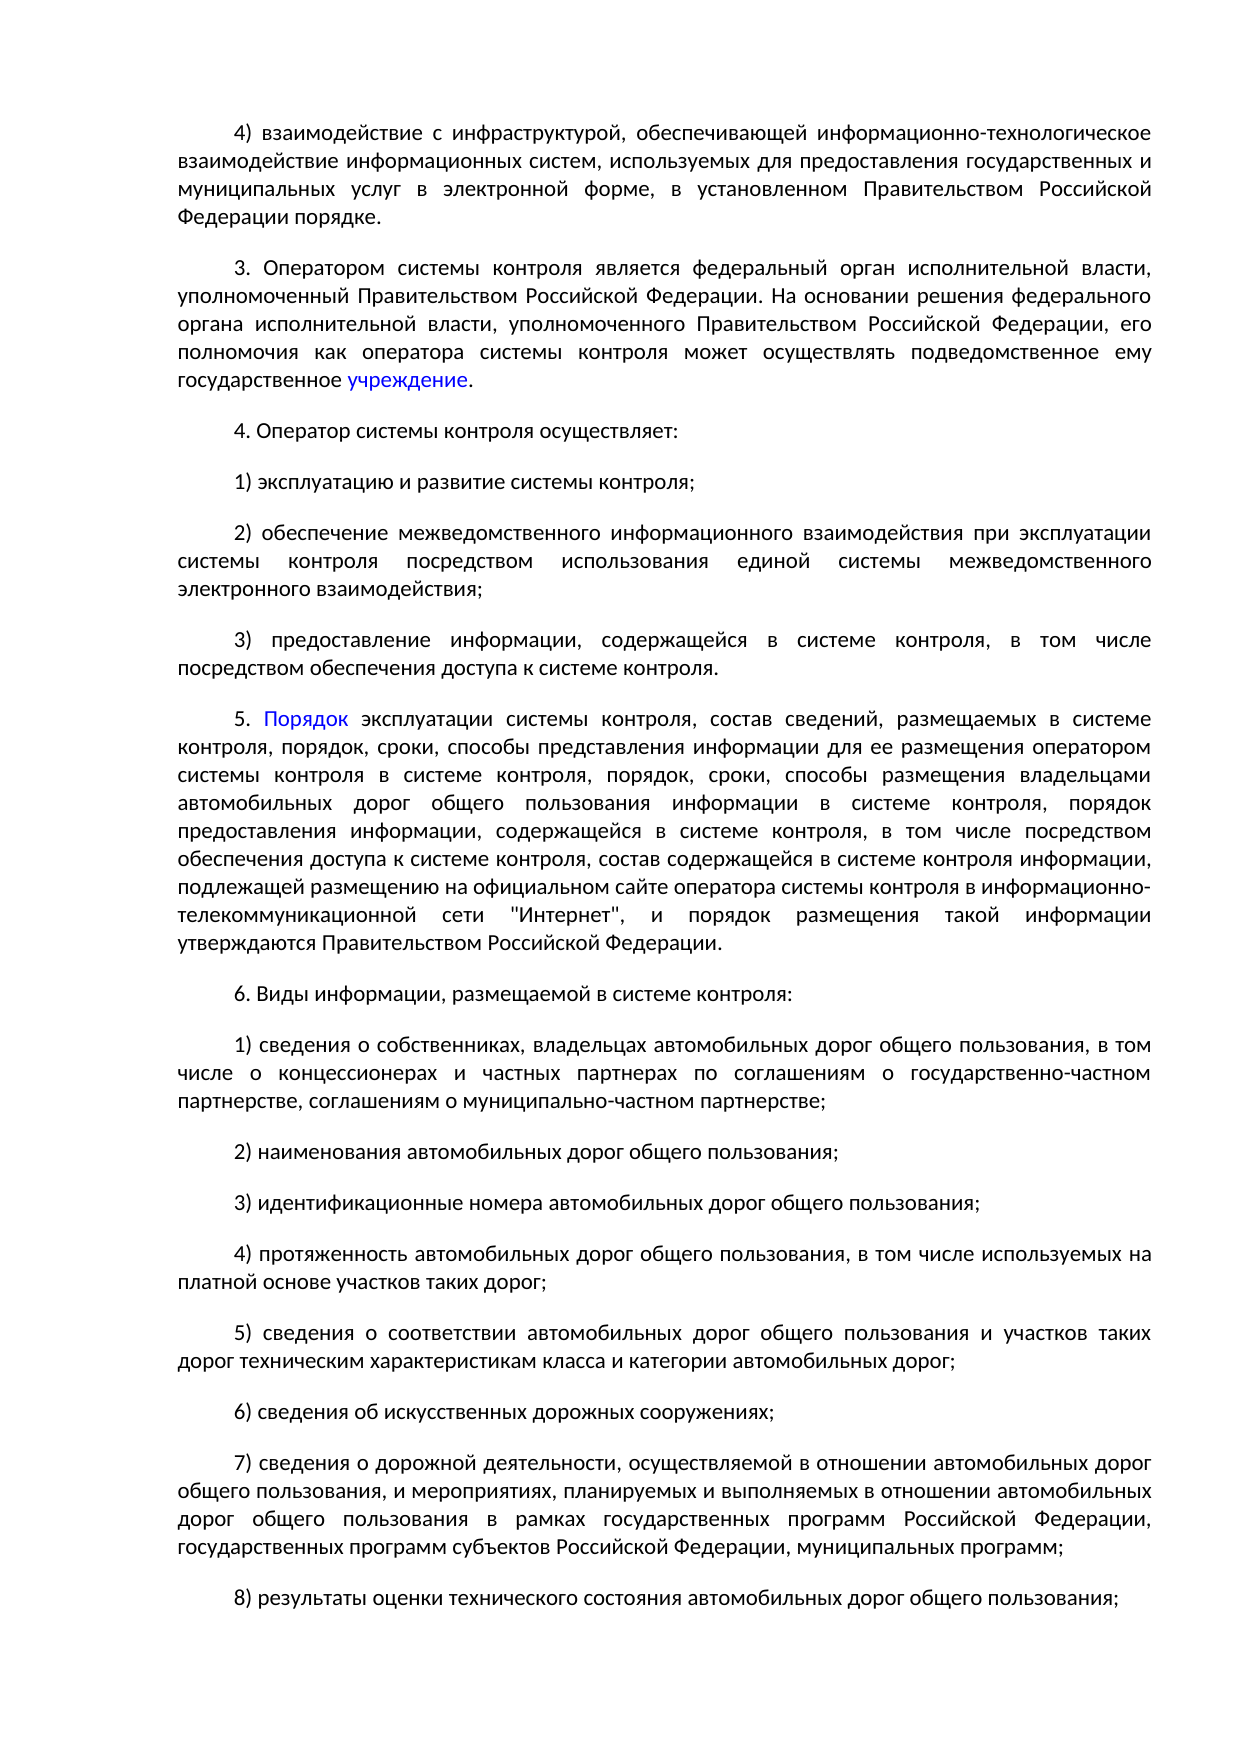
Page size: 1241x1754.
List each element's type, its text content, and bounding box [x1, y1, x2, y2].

text 4. Оператор системы контроля осуществляет: [177, 416, 1152, 444]
text 6) сведения об искусственных дорожных сооружениях; [177, 1397, 1152, 1425]
text 3. Оператором системы контроля является федеральный орган исполнительной власти, уполномоченный Правительством Российской Федерации. На основании решения федерального органа исполнительной власти, уполномоченного Правительством Российской Федерации, его полномочия как оператора системы контроля может осуществлять подведомственное ему государственное учреждение. [177, 253, 1152, 393]
text 1) эксплуатацию и развитие системы контроля; [177, 467, 1152, 495]
text 4) взаимодействие с инфраструктурой, обеспечивающей информационно-технологическое взаимодействие информационных систем, используемых для предоставления государственных и муниципальных услуг в электронной форме, в установленном Правительством Российской Федерации порядке. [177, 118, 1152, 230]
text 3) предоставление информации, содержащейся в системе контроля, в том числе посредством обеспечения доступа к системе контроля. [177, 625, 1152, 681]
text 3) идентификационные номера автомобильных дорог общего пользования; [177, 1188, 1152, 1216]
text 2) обеспечение межведомственного информационного взаимодействия при эксплуатации системы контроля посредством использования единой системы межведомственного электронного взаимодействия; [177, 518, 1152, 602]
text 7) сведения о дорожной деятельности, осуществляемой в отношении автомобильных дорог общего пользования, и мероприятиях, планируемых и выполняемых в отношении автомобильных дорог общего пользования в рамках государственных программ Российской Федерации, государственных программ субъектов Российской Федерации, муниципальных программ; [177, 1448, 1152, 1560]
text 2) наименования автомобильных дорог общего пользования; [177, 1137, 1152, 1165]
text 5) сведения о соответствии автомобильных дорог общего пользования и участков таких дорог техническим характеристикам класса и категории автомобильных дорог; [177, 1318, 1152, 1374]
text 8) результаты оценки технического состояния автомобильных дорог общего пользования; [177, 1583, 1152, 1611]
text 6. Виды информации, размещаемой в системе контроля: [177, 979, 1152, 1007]
text 4) протяженность автомобильных дорог общего пользования, в том числе используемых на платной основе участков таких дорог; [177, 1239, 1152, 1295]
text 5. Порядок эксплуатации системы контроля, состав сведений, размещаемых в системе контроля, порядок, сроки, способы представления информации для ее размещения оператором системы контроля в системе контроля, порядок, сроки, способы размещения владельцами автомобильных дорог общего пользования информации в системе контроля, порядок предоставления информации, содержащейся в системе контроля, в том числе посредством обеспечения доступа к системе контроля, состав содержащейся в системе контроля информации, подлежащей размещению на официальном сайте оператора системы контроля в информационно-телекоммуникационной сети "Интернет", и порядок размещения такой информации утверждаются Правительством Российской Федерации. [177, 704, 1152, 956]
text 1) сведения о собственниках, владельцах автомобильных дорог общего пользования, в том числе о концессионерах и частных партнерах по соглашениям о государственно-частном партнерстве, соглашениям о муниципально-частном партнерстве; [177, 1030, 1152, 1114]
